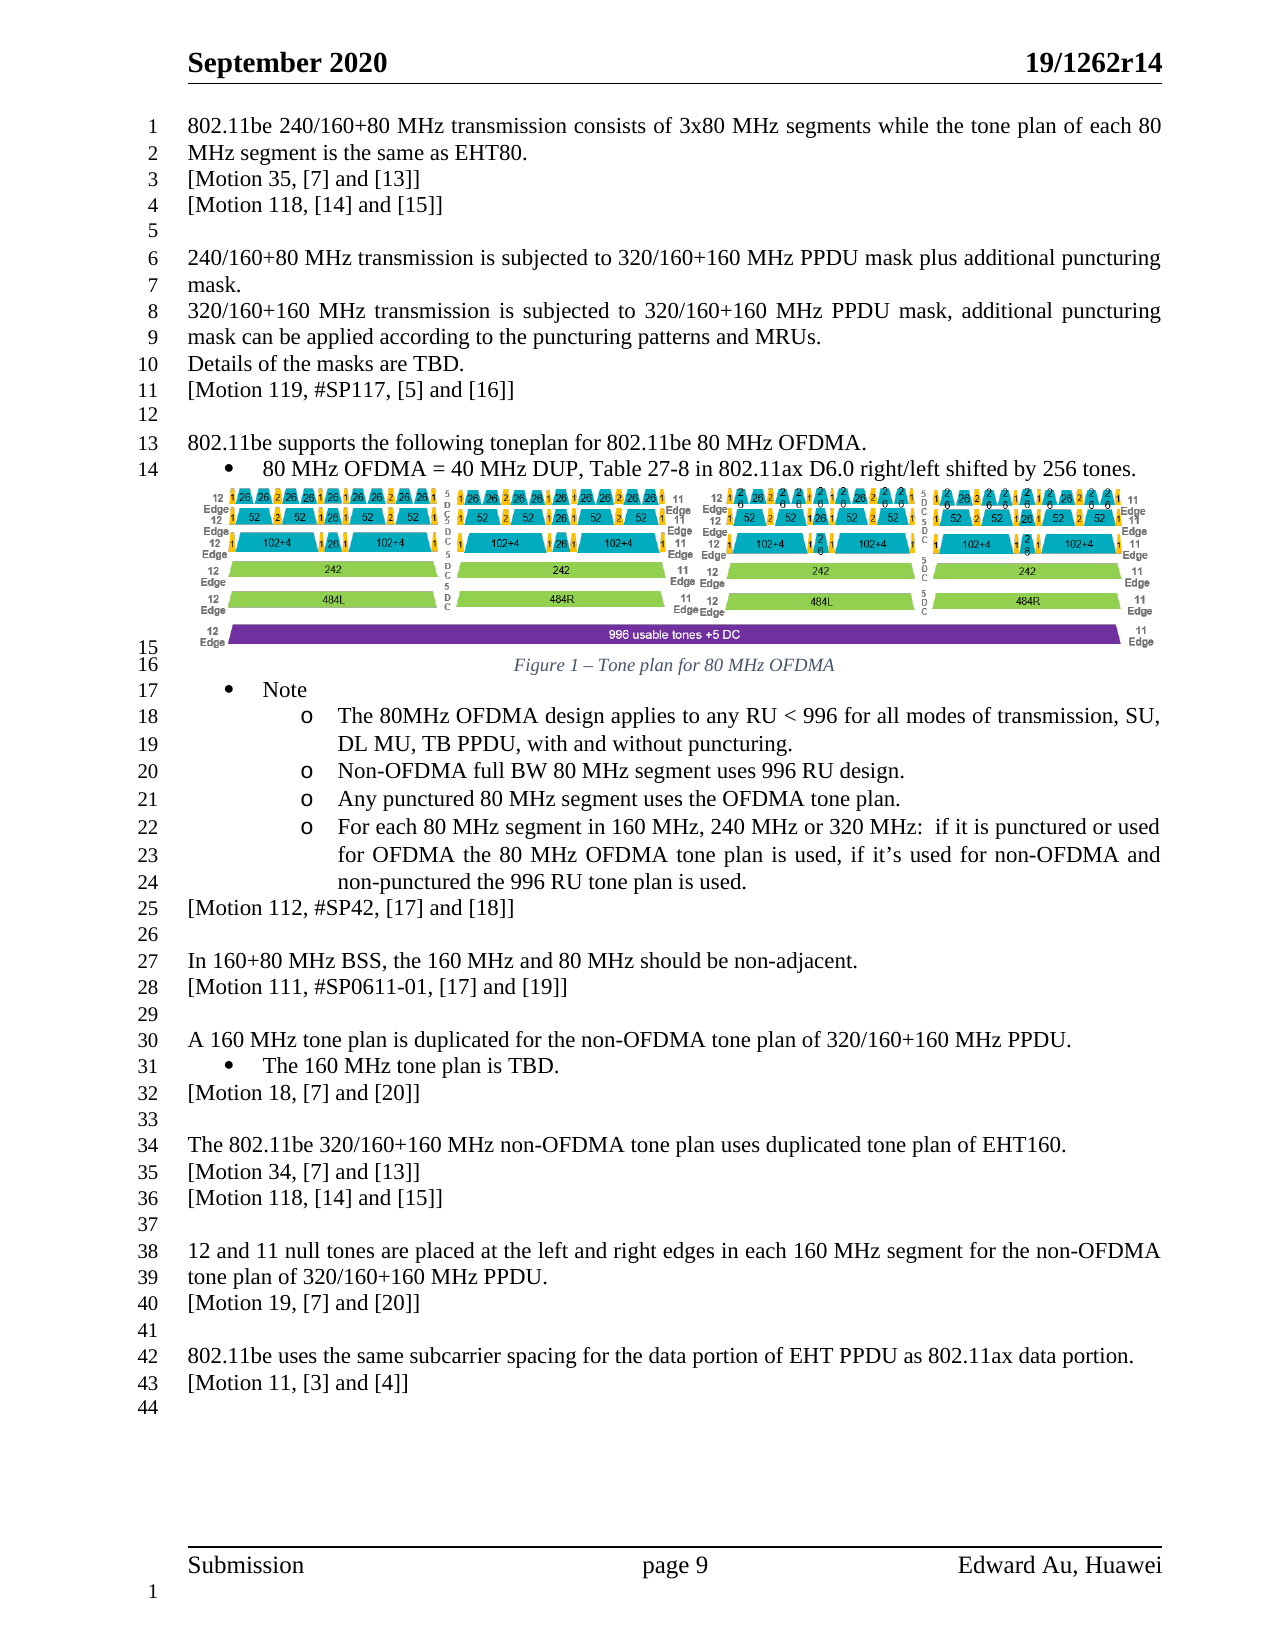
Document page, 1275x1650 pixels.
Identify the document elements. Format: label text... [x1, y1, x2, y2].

list Any punctured 80 MHz segment uses the OFDMA tone plan. [300, 785, 1162, 813]
list For each 80 MHz segment in 160 MHz, 240 MHz or 320 MHz: if it is punctured or used for OFDMA the 80 MHz OFDMA tone plan is used, if it’s used for non-OFDMA and non-punctured the 996 RU tone plan is used. [300, 813, 1162, 894]
text 12 and 11 null tones are placed at the left and right edges in each 160 MHz segment for the non-OFDMA tone plan of 320/160+160 MHz PPDU. [187, 1237, 1162, 1289]
list 80 MHz OFDMA = 40 MHz DUP, Table 27-8 in 802.11ax D6.0 right/left shifted by 256 tones. [225, 455, 1162, 481]
text [Motion 118, and ] [187, 1184, 1162, 1210]
picture [187, 481, 1163, 655]
list Non-OFDMA full BW 80 MHz segment uses 996 RU design. [300, 757, 1162, 785]
text The 802.11be 320/160+160 MHz non-OFDMA tone plan uses duplicated tone plan of EHT160. [187, 1131, 1162, 1158]
text 802.11be supports the following toneplan for 802.11be 80 MHz OFDMA. [187, 429, 1162, 455]
text [Motion 111, #SP0611-01, and ] [187, 973, 1162, 999]
text [Motion 34, and ] [187, 1158, 1162, 1184]
text 320/160+160 MHz transmission is subjected to 320/160+160 MHz PPDU mask, additional puncturing mask can be applied according to the puncturing patterns and MRUs. [187, 297, 1162, 350]
text [Motion 112, #SP42, and ] [187, 894, 1162, 921]
text 240/160+80 MHz transmission is subjected to 320/160+160 MHz PPDU mask plus additional puncturing mask. [187, 244, 1162, 297]
text In 160+80 MHz BSS, the 160 MHz and 80 MHz should be non-adjacent. [187, 947, 1162, 973]
list Note [225, 676, 1162, 702]
text A 160 MHz tone plan is duplicated for the non-OFDMA tone plan of 320/160+160 MHz PPDU. [187, 1026, 1162, 1052]
text [Motion 19, and ] [187, 1289, 1162, 1316]
text 802.11be 240/160+80 MHz transmission consists of 3x80 MHz segments while the tone plan of each 80 MHz segment is the same as EHT80. [187, 112, 1162, 165]
text [Motion 118, and ] [187, 192, 1162, 218]
list The 160 MHz tone plan is TBD. [225, 1052, 1162, 1079]
text [Motion 35, and ] [187, 165, 1162, 192]
text [Motion 11, and ] [187, 1368, 1162, 1395]
text 802.11be uses the same subcarrier spacing for the data portion of EHT PPDU as 802.11ax data portion. [187, 1342, 1162, 1368]
text Details of the masks are TBD. [187, 350, 1162, 376]
text Figure 1 – Tone plan for 80 MHz OFDMA [187, 655, 1162, 676]
list The 80MHz OFDMA design applies to any RU < 996 for all modes of transmission, SU, DL MU, TB PPDU, with and without puncturing. [300, 702, 1162, 757]
list [Motion 119, #SP117, and ] [187, 376, 1162, 402]
text [Motion 18, and ] [187, 1079, 1162, 1105]
